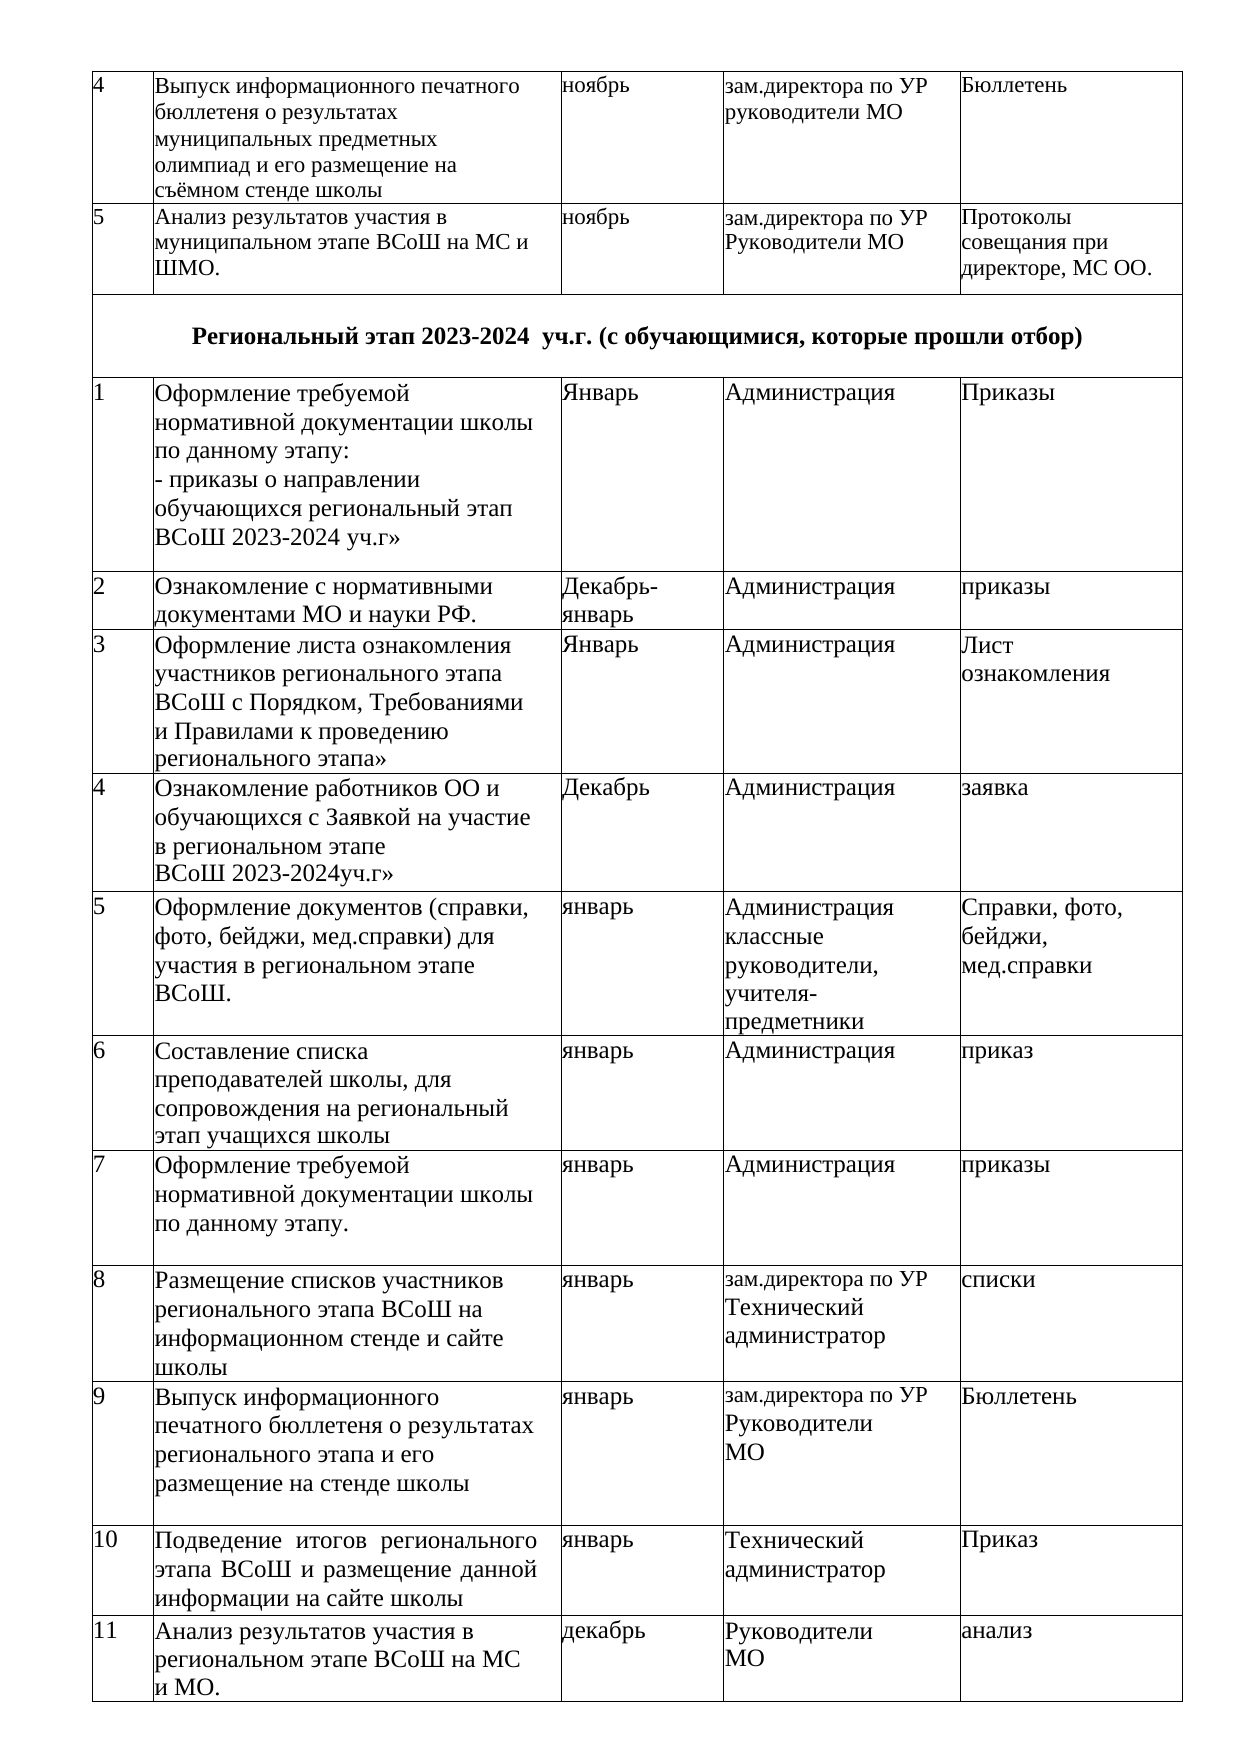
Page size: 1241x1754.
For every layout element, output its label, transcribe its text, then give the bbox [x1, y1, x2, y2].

table_cell Декабрь- январь [562, 572, 723, 629]
table_cell Ознакомление работников ОО и обучающихся с Заявкой на участие в региональном этапе ВСоШ 2023-2024уч.г» [154, 774, 561, 891]
table_cell 2 [93, 572, 153, 629]
table_cell январь [562, 1526, 723, 1615]
table_cell январь [562, 892, 723, 1035]
table_cell 6 [93, 1036, 153, 1149]
table_cell Приказы [961, 378, 1182, 571]
table_cell Выпуск информационного печатного бюллетеня о результатах регионального этапа и его размещение на стенде школы [154, 1382, 561, 1524]
table_cell Приказ [961, 1526, 1182, 1615]
table_cell 11 [93, 1616, 153, 1701]
table_cell 4 [93, 774, 153, 891]
table_cell Оформление требуемой нормативной документации школы по данному этапу: - приказы о направлении обучающихся региональный этап ВСоШ 2023-2024 уч.г» [154, 378, 561, 571]
table_cell Региональный этап 2023-2024 уч.г. (с обучающимися, которые прошли отбор) [93, 295, 1182, 377]
table_cell Ознакомление с нормативными документами МО и науки РФ. [154, 572, 561, 629]
table_cell зам.директора по УР Технический администратор [724, 1266, 960, 1381]
table_cell зам.директора по УР Руководители МО [724, 204, 960, 293]
table_cell январь [562, 1382, 723, 1524]
table_cell Оформление листа ознакомления участников регионального этапа ВСоШ с Порядком, Требованиями и Правилами к проведению регионального этапа» [154, 630, 561, 772]
table_cell Бюллетень [961, 72, 1182, 202]
table_cell Администрация [724, 1151, 960, 1264]
table_cell Декабрь [562, 774, 723, 891]
table_cell январь [562, 1266, 723, 1381]
table_cell Протоколы совещания при директоре, МС ОО. [961, 204, 1182, 293]
table_cell Подведение итогов регионального этапа ВСоШ и размещение данной информации на сайте школы [154, 1526, 561, 1615]
table_cell Выпуск информационного печатного бюллетеня о результатах муниципальных предметных олимпиад и его размещение на съёмном стенде школы [154, 72, 561, 202]
table_cell 9 [93, 1382, 153, 1524]
table_cell Размещение списков участников регионального этапа ВСоШ на информационном стенде и сайте школы [154, 1266, 561, 1381]
table_cell Январь [562, 630, 723, 772]
table_cell Январь [562, 378, 723, 571]
table_cell Администрация [724, 572, 960, 629]
table_cell Оформление требуемой нормативной документации школы по данному этапу. [154, 1151, 561, 1264]
table_cell Администрация [724, 1036, 960, 1149]
table_cell ноябрь [562, 72, 723, 202]
table_cell декабрь [562, 1616, 723, 1701]
table_cell 5 [93, 892, 153, 1035]
table_cell Анализ результатов участия в муниципальном этапе ВСоШ на МС и ШМО. [154, 204, 561, 293]
table_cell 5 [93, 204, 153, 293]
table_cell 1 [93, 378, 153, 571]
table_cell Справки, фото, бейджи, мед.справки [961, 892, 1182, 1035]
table_cell приказ [961, 1036, 1182, 1149]
table_cell 7 [93, 1151, 153, 1264]
table_cell Бюллетень [961, 1382, 1182, 1524]
table_cell приказы [961, 572, 1182, 629]
table_cell ноябрь [562, 204, 723, 293]
table_cell Администрация [724, 630, 960, 772]
table_cell списки [961, 1266, 1182, 1381]
table_cell Администрация классные руководители, учителя- предметники [724, 892, 960, 1035]
table_cell Администрация [724, 378, 960, 571]
table_cell 4 [93, 72, 153, 202]
table_cell приказы [961, 1151, 1182, 1264]
table_cell зам.директора по УР Руководители МО [724, 1382, 960, 1524]
table_cell 8 [93, 1266, 153, 1381]
table_cell 10 [93, 1526, 153, 1615]
table_cell январь [562, 1151, 723, 1264]
table_cell Анализ результатов участия в региональном этапе ВСоШ на МС и МО. [154, 1616, 561, 1701]
table_cell анализ [961, 1616, 1182, 1701]
table_cell январь [562, 1036, 723, 1149]
table_cell 3 [93, 630, 153, 772]
table_cell заявка [961, 774, 1182, 891]
table_cell Лист ознакомления [961, 630, 1182, 772]
table_cell Администрация [724, 774, 960, 891]
table_cell Руководители МО [724, 1616, 960, 1701]
table_cell Технический администратор [724, 1526, 960, 1615]
table_cell зам.директора по УР руководители МО [724, 72, 960, 202]
table_cell Оформление документов (справки, фото, бейджи, мед.справки) для участия в региональном этапе ВСоШ. [154, 892, 561, 1035]
table_cell Составление списка преподавателей школы, для сопровождения на региональный этап учащихся школы [154, 1036, 561, 1149]
